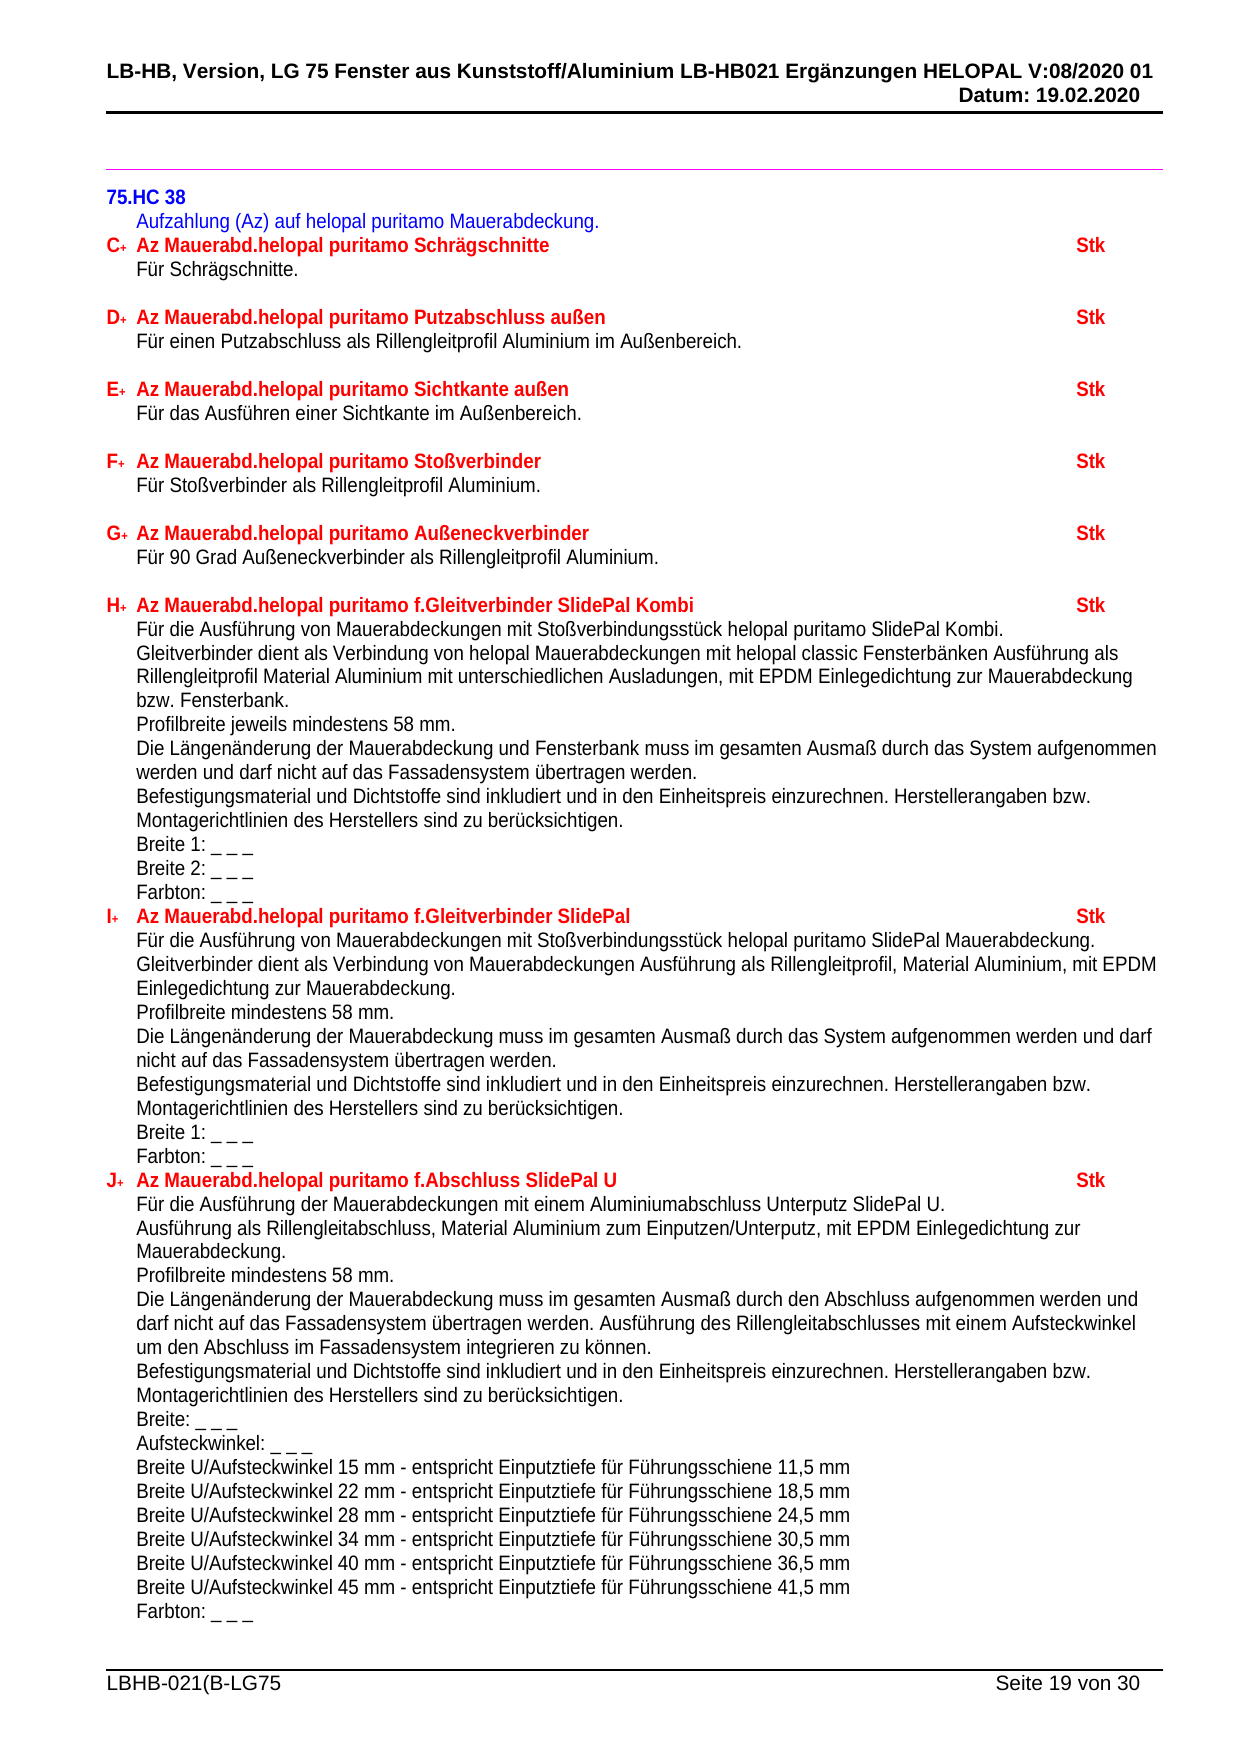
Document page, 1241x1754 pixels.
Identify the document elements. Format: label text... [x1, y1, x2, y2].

text Die Längenänderung der Mauerabdeckung muss im gesamten Ausmaß durch den Abschluss aufgenommen werden und darf nicht auf das Fassadensystem übertragen werden. Ausführung des Rillengleitabschlusses mit einem Aufsteckwinkel um den Abschluss im Fassadensystem integrieren zu können. [136, 1287, 1163, 1359]
text Für Schrägschnitte. [136, 257, 1163, 281]
text F+ Az Mauerabd.helopal puritamo Stoßverbinder Stk [106, 449, 1163, 473]
text Die Längenänderung der Mauerabdeckung muss im gesamten Ausmaß durch das System aufgenommen werden und darf nicht auf das Fassadensystem übertragen werden. [136, 1024, 1163, 1072]
text Farbton: _ _ _ [136, 1599, 1163, 1623]
text C+ Az Mauerabd.helopal puritamo Schrägschnitte Stk [106, 233, 1163, 257]
text Die Längenänderung der Mauerabdeckung und Fensterbank muss im gesamten Ausmaß durch das System aufgenommen werden und darf nicht auf das Fassadensystem übertragen werden. [136, 736, 1163, 784]
text Für 90 Grad Außeneckverbinder als Rillengleitprofil Aluminium. [136, 544, 1163, 568]
text Breite 2: _ _ _ [136, 856, 1163, 880]
text D+ Az Mauerabd.helopal puritamo Putzabschluss außen Stk [106, 305, 1163, 329]
text I+ Az Mauerabd.helopal puritamo f.Gleitverbinder SlidePal Stk [106, 904, 1163, 928]
text Breite U/Aufsteckwinkel 34 mm - entspricht Einputztiefe für Führungsschiene 30,5 mm [136, 1527, 1163, 1551]
text Für Stoßverbinder als Rillengleitprofil Aluminium. [136, 473, 1163, 497]
text Für das Ausführen einer Sichtkante im Außenbereich. [136, 401, 1163, 425]
text Gleitverbinder dient als Verbindung von Mauerabdeckungen Ausführung als Rillengleitprofil, Material Aluminium, mit EPDM Einlegedichtung zur Mauerabdeckung. [136, 952, 1163, 1000]
text Profilbreite mindestens 58 mm. [136, 1263, 1163, 1287]
text J+ Az Mauerabd.helopal puritamo f.Abschluss SlidePal U Stk [106, 1167, 1163, 1191]
text Aufzahlung (Az) auf helopal puritamo Mauerabdeckung. [136, 209, 1163, 233]
text Für einen Putzabschluss als Rillengleitprofil Aluminium im Außenbereich. [136, 329, 1163, 353]
text G+ Az Mauerabd.helopal puritamo Außeneckverbinder Stk [106, 521, 1163, 544]
text Breite 1: _ _ _ [136, 832, 1163, 856]
text Gleitverbinder dient als Verbindung von helopal Mauerabdeckungen mit helopal classic Fensterbänken Ausführung als Rillengleitprofil Material Aluminium mit unterschiedlichen Ausladungen, mit EPDM Einlegedichtung zur Mauerabdeckung bzw. Fensterbank. [136, 640, 1163, 712]
text H+ Az Mauerabd.helopal puritamo f.Gleitverbinder SlidePal Kombi Stk [106, 592, 1163, 616]
text Farbton: _ _ _ [136, 1143, 1163, 1167]
text Profilbreite mindestens 58 mm. [136, 1000, 1163, 1024]
text Farbton: _ _ _ [136, 880, 1163, 904]
text Für die Ausführung der Mauerabdeckungen mit einem Aluminiumabschluss Unterputz SlidePal U. [136, 1191, 1163, 1215]
text Aufsteckwinkel: _ _ _ [136, 1431, 1163, 1455]
text Für die Ausführung von Mauerabdeckungen mit Stoßverbindungsstück helopal puritamo SlidePal Kombi. [136, 616, 1163, 640]
text Breite U/Aufsteckwinkel 40 mm - entspricht Einputztiefe für Führungsschiene 36,5 mm [136, 1551, 1163, 1575]
text Für die Ausführung von Mauerabdeckungen mit Stoßverbindungsstück helopal puritamo SlidePal Mauerabdeckung. [136, 928, 1163, 952]
text Breite U/Aufsteckwinkel 22 mm - entspricht Einputztiefe für Führungsschiene 18,5 mm [136, 1479, 1163, 1503]
text E+ Az Mauerabd.helopal puritamo Sichtkante außen Stk [106, 377, 1163, 401]
text Breite U/Aufsteckwinkel 45 mm - entspricht Einputztiefe für Führungsschiene 41,5 mm [136, 1575, 1163, 1599]
text Ausführung als Rillengleitabschluss, Material Aluminium zum Einputzen/Unterputz, mit EPDM Einlegedichtung zur Mauerabdeckung. [136, 1215, 1163, 1263]
text Breite U/Aufsteckwinkel 15 mm - entspricht Einputztiefe für Führungsschiene 11,5 mm [136, 1455, 1163, 1479]
text Breite 1: _ _ _ [136, 1119, 1163, 1143]
text Breite: _ _ _ [136, 1407, 1163, 1431]
text 75.HC 38 [106, 185, 1163, 209]
text Profilbreite jeweils mindestens 58 mm. [136, 712, 1163, 736]
text Breite U/Aufsteckwinkel 28 mm - entspricht Einputztiefe für Führungsschiene 24,5 mm [136, 1503, 1163, 1527]
